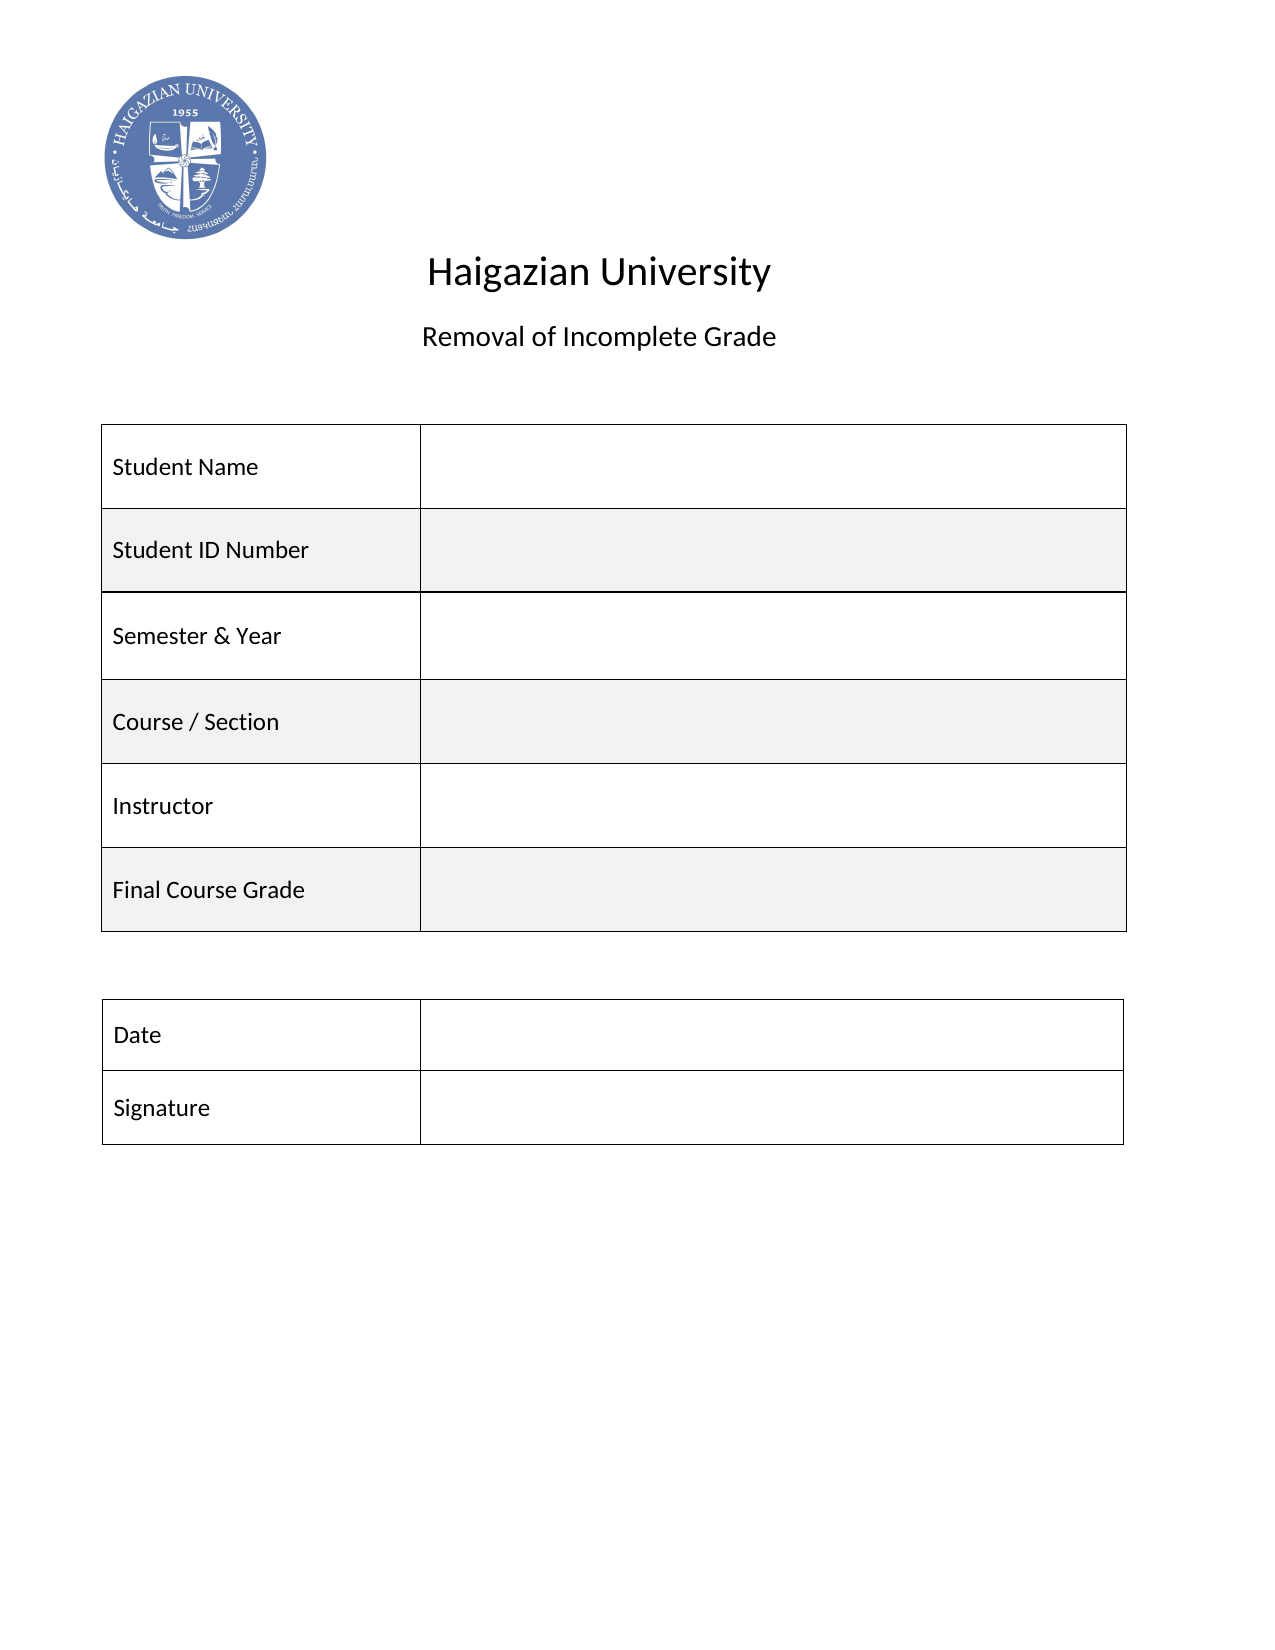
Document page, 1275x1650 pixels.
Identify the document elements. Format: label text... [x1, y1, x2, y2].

table_cell [421, 848, 1126, 931]
table_cell Student ID Number [102, 509, 420, 591]
table_cell Semester & Year [102, 593, 420, 679]
table_cell Signature [103, 1071, 420, 1144]
table_cell [421, 509, 1126, 591]
text Haigazian University [102, 245, 1096, 296]
table_header Date [103, 1000, 420, 1070]
table_cell [421, 680, 1126, 763]
picture [102, 75, 271, 242]
table_cell [421, 1071, 1123, 1144]
table_cell Course / Section [102, 680, 420, 763]
table_cell [421, 593, 1126, 679]
table_header [421, 425, 1126, 507]
text Removal of Incomplete Grade [102, 320, 1096, 351]
table_cell Final Course Grade [102, 848, 420, 931]
table_cell [421, 764, 1126, 847]
table_header Student Name [102, 425, 420, 507]
table_header [421, 1000, 1123, 1070]
table_cell Instructor [102, 764, 420, 847]
